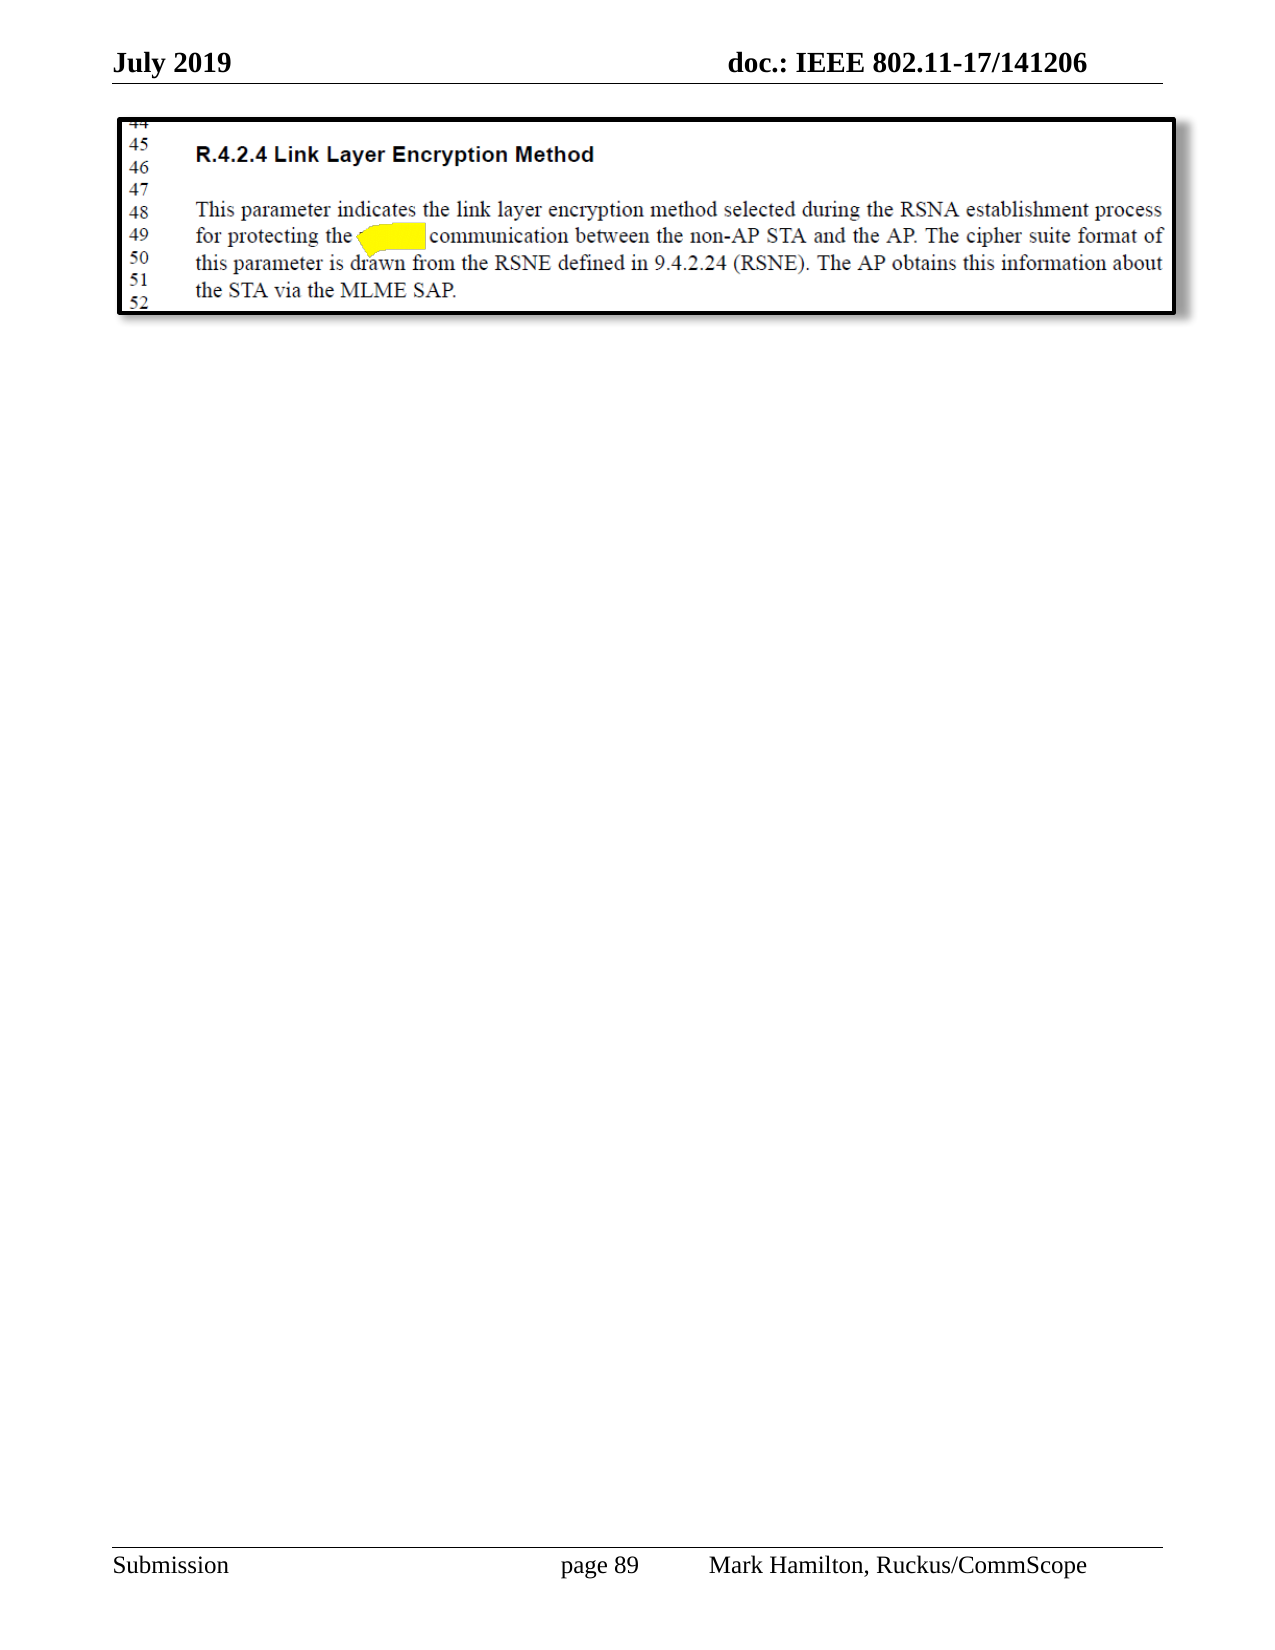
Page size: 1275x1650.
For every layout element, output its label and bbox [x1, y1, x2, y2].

picture [122, 122, 1172, 311]
